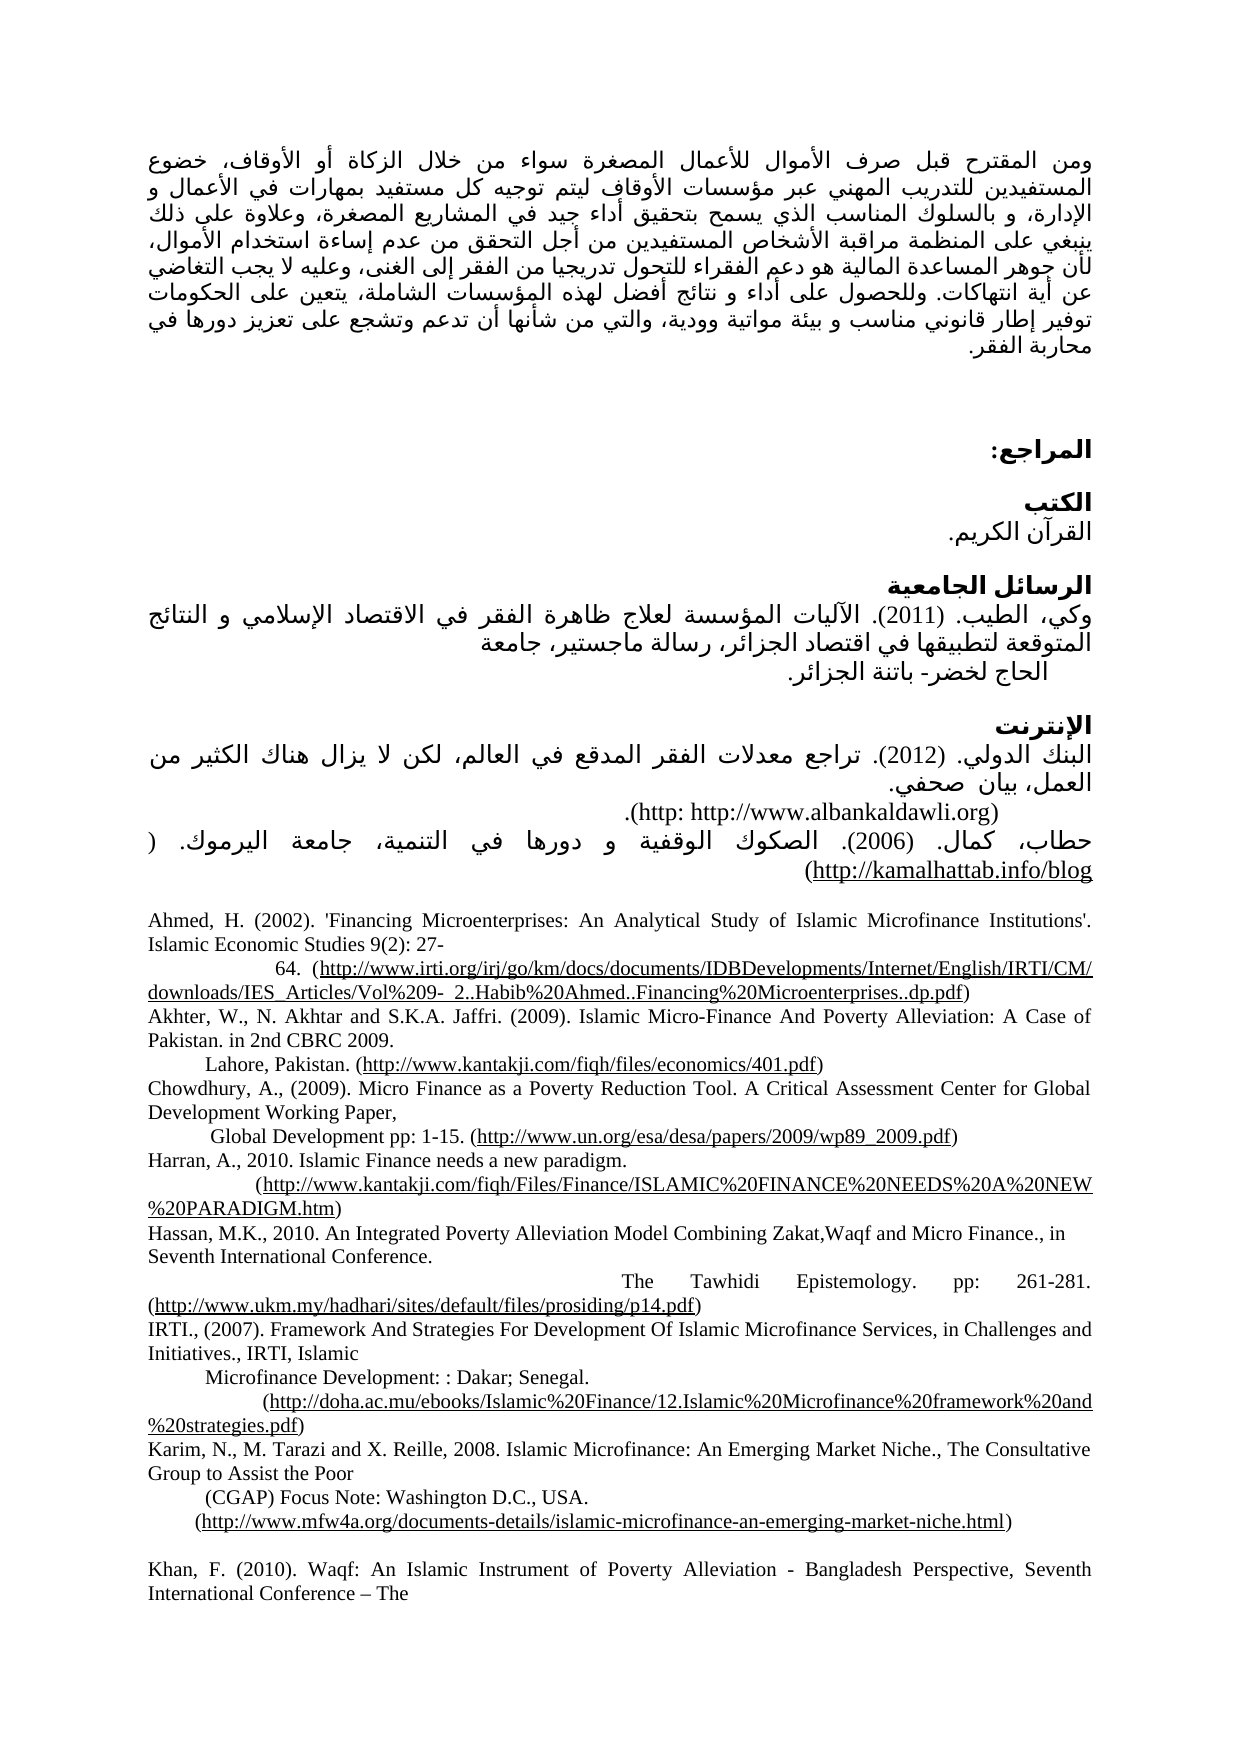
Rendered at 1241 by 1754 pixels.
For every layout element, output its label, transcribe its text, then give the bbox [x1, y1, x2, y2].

text البنك الدولي. (2012). تراجع معدلات الفقر المدقع في العالم، لكن لا يزال هناك الكثير من العمل، بيان صحفي. [148, 740, 1093, 797]
text (http://www.mfw4a.org/documents-details/islamic-microfinance-an-emerging-market-niche.html) [148, 1509, 1093, 1533]
text Harran, A., 2010. Islamic Finance needs a new paradigm. [148, 1148, 1093, 1172]
text حطاب، كمال. (2006). الصكوك الوقفية و دورها في التنمية، جامعة اليرموك. (http://kamalhattab.info/blog) [148, 826, 1093, 883]
text (http://doha.ac.mu/ebooks/Islamic%20Finance/12.Islamic%20Microfinance%20framework%20and%20strategies.pdf) [148, 1389, 1093, 1437]
text المراجع: [148, 435, 1093, 463]
text الحاج لخضر- باتنة الجزائر. [148, 657, 1093, 686]
text Microfinance Development: : Dakar; Senegal. [148, 1365, 1093, 1389]
text Akhter, W., N. Akhtar and S.K.A. Jaffri. (2009). Islamic Micro-Finance And Poverty Alleviation: A Case of Pakistan. in 2nd CBRC 2009. [148, 1004, 1093, 1052]
text Chowdhury, A., (2009). Micro Finance as a Poverty Reduction Tool. A Critical Assessment Center for Global Development Working Paper, [148, 1076, 1093, 1124]
text (CGAP) Focus Note: Washington D.C., USA. [148, 1485, 1093, 1509]
text (http://www.kantakji.com/fiqh/Files/Finance/ISLAMIC%20FINANCE%20NEEDS%20A%20NEW%20PARADIGM.htm) [148, 1172, 1093, 1220]
text Karim, N., M. Tarazi and X. Reille, 2008. Islamic Microfinance: An Emerging Market Niche., The Consultative Group to Assist the Poor [148, 1437, 1093, 1485]
text The Tawhidi Epistemology. pp: 261-281. (http://www.ukm.my/hadhari/sites/default/files/prosiding/p14.pdf) [148, 1268, 1093, 1317]
text الكتب [148, 488, 1093, 517]
text الإنترنت [148, 711, 1093, 740]
text القرآن الكريم. [148, 517, 1093, 546]
text Global Development pp: 1-15. (http://www.un.org/esa/desa/papers/2009/wp89_2009.pdf) [148, 1124, 1093, 1148]
text وكي، الطيب. (2011). الآليات المؤسسة لعلاج ظاهرة الفقر في الاقتصاد الإسلامي و النتائج المتوقعة لتطبيقها في اقتصاد الجزائر، رسالة ماجستير، جامعة [148, 600, 1093, 657]
text ومن المقترح قبل صرف الأموال للأعمال المصغرة سواء من خلال الزكاة أو الأوقاف، خضوع المستفيدين للتدريب المهني عبر مؤسسات الأوقاف ليتم توجيه كل مستفيد بمهارات في الأعمال و الإدارة، و بالسلوك المناسب الذي يسمح بتحقيق أداء جيد في المشاريع المصغرة، وعلاوة على ذلك ينبغي على المنظمة مراقبة الأشخاص المستفيدين من أجل التحقق من عدم إساءة استخدام الأموال، لأن جوهر المساعدة المالية هو دعم الفقراء للتحول تدريجيا من الفقر إلى الغنى، وعليه لا يجب التغاضي عن أية انتهاكات. وللحصول على أداء و نتائج أفضل لهذه المؤسسات الشاملة، يتعين على الحكومات توفير إطار قانوني مناسب و بيئة مواتية وودية، والتي من شأنها أن تدعم وتشجع على تعزيز دورها في محاربة الفقر. [148, 148, 1093, 358]
text 64. (http://www.irti.org/irj/go/km/docs/documents/IDBDevelopments/Internet/English/IRTI/CM/downloads/IES_Articles/Vol%209- 2..Habib%20Ahmed..Financing%20Microenterprises..dp.pdf) [148, 956, 1093, 1004]
text الرسائل الجامعية [148, 571, 1093, 600]
text (http: http://www.albankaldawli.org). [148, 797, 1093, 826]
text Ahmed, H. (2002). 'Financing Microenterprises: An Analytical Study of Islamic Microfinance Institutions'. Islamic Economic Studies 9(2): 27- [148, 908, 1093, 956]
text IRTI., (2007). Framework And Strategies For Development Of Islamic Microfinance Services, in Challenges and Initiatives., IRTI, Islamic [148, 1317, 1093, 1365]
text Hassan, M.K., 2010. An Integrated Poverty Alleviation Model Combining Zakat,Waqf and Micro Finance., in Seventh International Conference. [148, 1220, 1093, 1268]
text Lahore, Pakistan. (http://www.kantakji.com/fiqh/files/economics/401.pdf) [148, 1052, 1093, 1076]
text Khan, F. (2010). Waqf: An Islamic Instrument of Poverty Alleviation - Bangladesh Perspective, Seventh International Conference – The [148, 1557, 1093, 1605]
